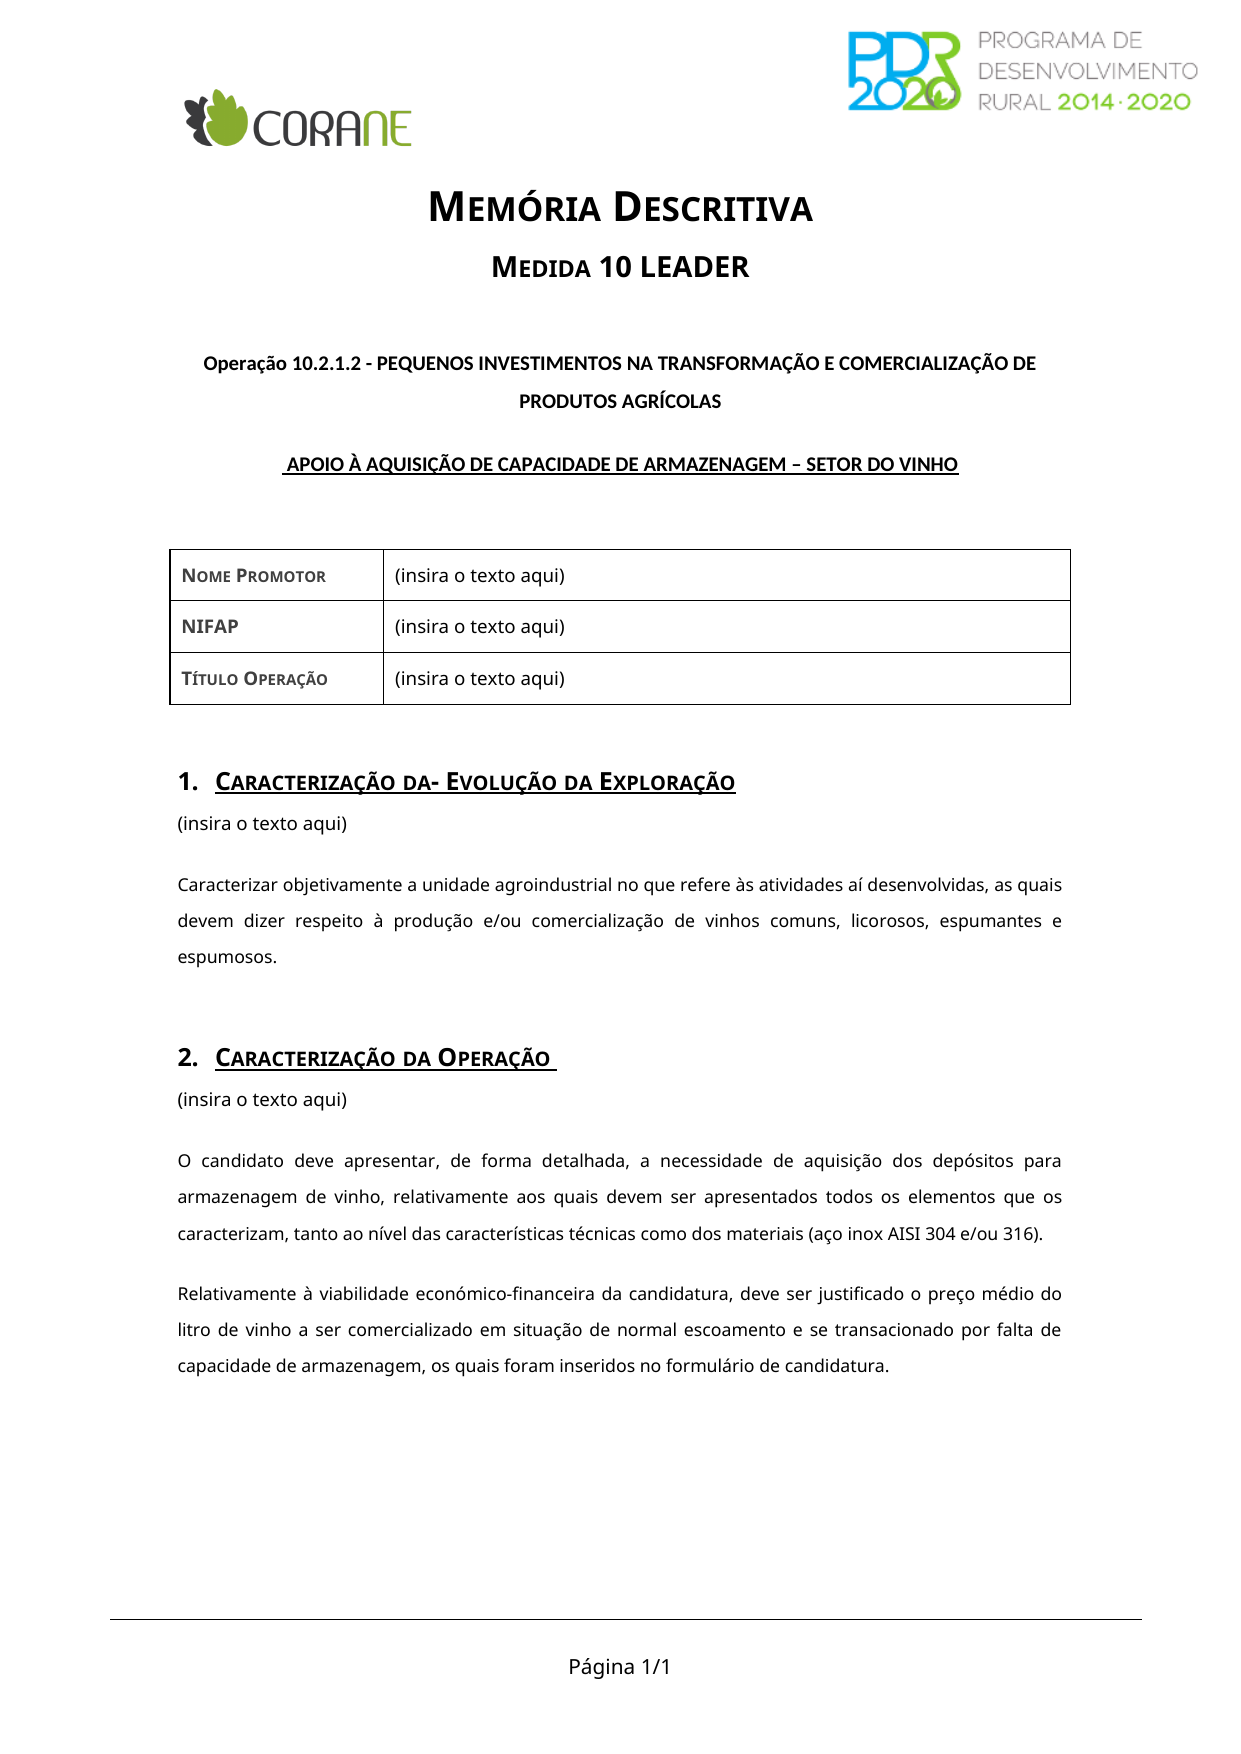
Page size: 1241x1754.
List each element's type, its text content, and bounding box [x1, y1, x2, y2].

picture [846, 27, 1200, 114]
text Relativamente à viabilidade económico-financeira da candidatura, deve ser justificado o preço médio do litro de vinho a ser comercializado em situação de normal escoamento e se transacionado por falta de capacidade de armazenagem, os quais foram inseridos no formulário de candidatura. [177, 1281, 1063, 1378]
text Memória Descritiva [177, 177, 1063, 233]
title Caracterização da Operação [177, 1040, 1063, 1074]
text Operação 10.2.1.2 - PEQUENOS INVESTIMENTOS NA TRANSFORMAÇÃO E COMERCIALIZAÇÃO DE PRODUTOS AGRÍCOLAS [177, 350, 1063, 414]
text APOIO À AQUISIÇÃO DE CAPACIDADE DE ARMAZENAGEM – SETOR DO VINHO [177, 452, 1063, 477]
table_cell NIFAP [171, 601, 383, 652]
table_cell (insira o texto aqui) [384, 601, 1070, 652]
picture [177, 73, 420, 165]
text Medida 10 LEADER [177, 246, 1063, 286]
text (insira o texto aqui) [177, 810, 1063, 836]
table_header (insira o texto aqui) [384, 550, 1070, 600]
table_header Nome Promotor [171, 550, 383, 600]
table_cell (insira o texto aqui) [384, 653, 1070, 703]
title Caracterização da- Evolução da Exploração [177, 763, 1063, 798]
text Caracterizar objetivamente a unidade agroindustrial no que refere às atividades aí desenvolvidas, as quais devem dizer respeito à produção e/ou comercialização de vinhos comuns, licorosos, espumantes e espumosos. [177, 872, 1063, 969]
table_cell Título Operação [171, 653, 383, 703]
text (insira o texto aqui) [177, 1086, 1063, 1112]
list O candidato deve apresentar, de forma detalhada, a necessidade de aquisição dos depósitos para armazenagem de vinho, relativamente aos quais devem ser apresentados todos os elementos que os caracterizam, tanto ao nível das características técnicas como dos materiais (aço inox AISI 304 e/ou 316). [177, 1148, 1063, 1245]
